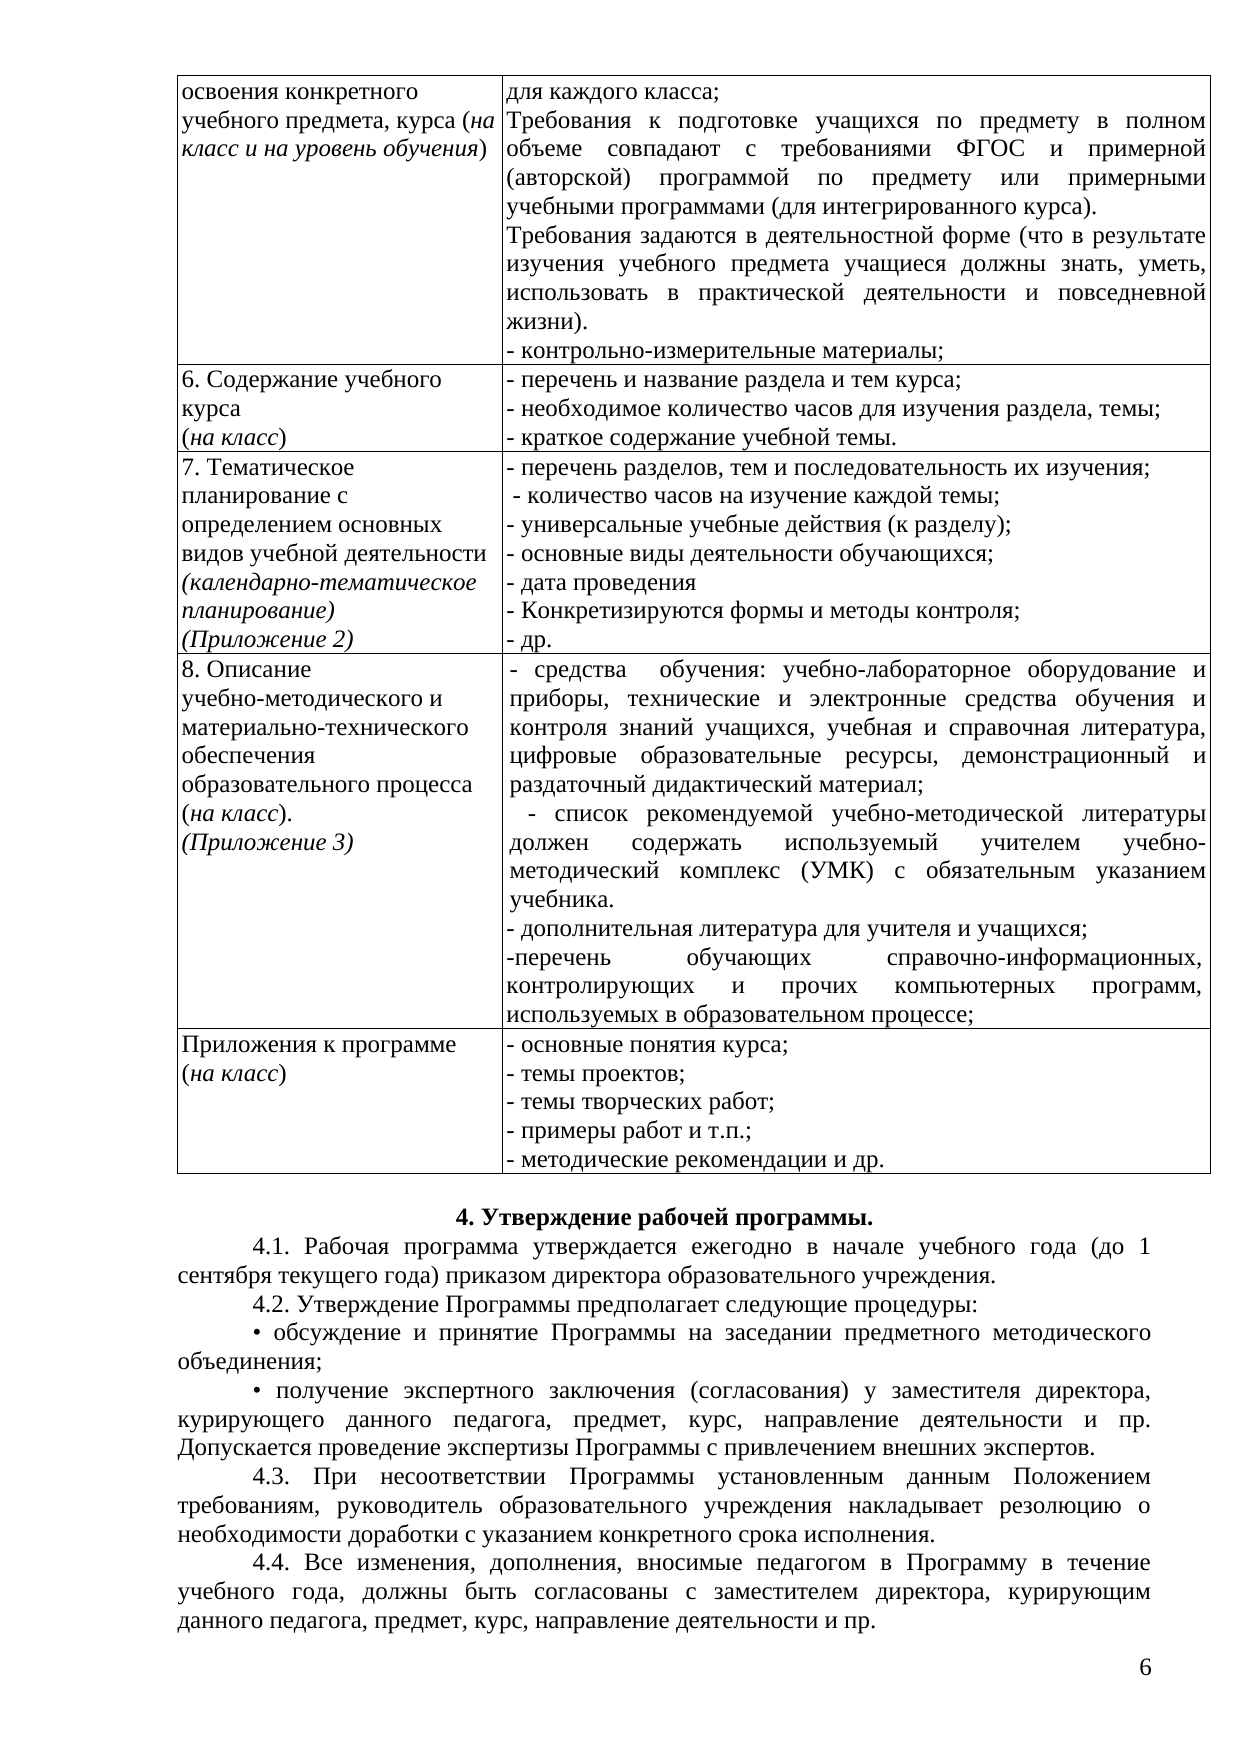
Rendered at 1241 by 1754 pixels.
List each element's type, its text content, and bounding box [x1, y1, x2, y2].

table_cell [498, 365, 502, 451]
text 4. Утверждение рабочей программы. [177, 1202, 1152, 1231]
table_cell 7. Тематическое планирование с определением основных видов учебной деятельности (календарно-тематическое планирование) (Приложение 2) [178, 452, 502, 653]
text • обсуждение и принятие Программы на заседании предметного методического объединения; [177, 1317, 1152, 1375]
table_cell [503, 76, 1210, 363]
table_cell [178, 76, 502, 363]
text 4.3. При несоответствии Программы установленным данным Положением требованиям, руководитель образовательного учреждения накладывает резолюцию о необходимости доработки с указанием конкретного срока исполнения. [177, 1461, 1152, 1547]
table_cell Приложения к программе (на класс) [178, 1029, 502, 1173]
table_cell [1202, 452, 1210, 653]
text 4.4. Все изменения, дополнения, вносимые педагогом в Программу в течение учебного года, должны быть согласованы с заместителем директора, курирующим данного педагога, предмет, курс, направление деятельности и пр. [177, 1547, 1152, 1634]
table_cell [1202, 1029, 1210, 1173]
table_cell - средства обучения: учебно-лабораторное оборудование и приборы, технические и электронные средства обучения и контроля знаний учащихся, учебная и справочная литература, цифровые образовательные ресурсы, демонстрационный и раздаточный дидактический материал; - список рекомендуемой учебно-методической литературы должен содержать используемый учителем учебно-методический комплекс (УМК) с обязательным указанием учебника. - дополнительная литература для учителя и учащихся; -перечень обучающих справочно-информационных, контролирующих и прочих компьютерных программ, используемых в образовательном процессе; [503, 654, 1210, 1028]
text • получение экспертного заключения (согласования) у заместителя директора, курирующего данного педагога, предмет, курс, направление деятельности и пр. Допускается проведение экспертизы Программы с привлечением внешних экспертов. [177, 1375, 1152, 1461]
table_cell 8. Описание учебно-методического и материально-технического обеспечения образовательного процесса (на класс). (Приложение 3) [178, 654, 502, 1028]
text 4.1. Рабочая программа утверждается ежегодно в начале учебного года (до 1 сентября текущего года) приказом директора образовательного учреждения. [177, 1231, 1152, 1289]
text 4.2. Утверждение Программы предполагает следующие процедуры: [177, 1289, 1152, 1317]
